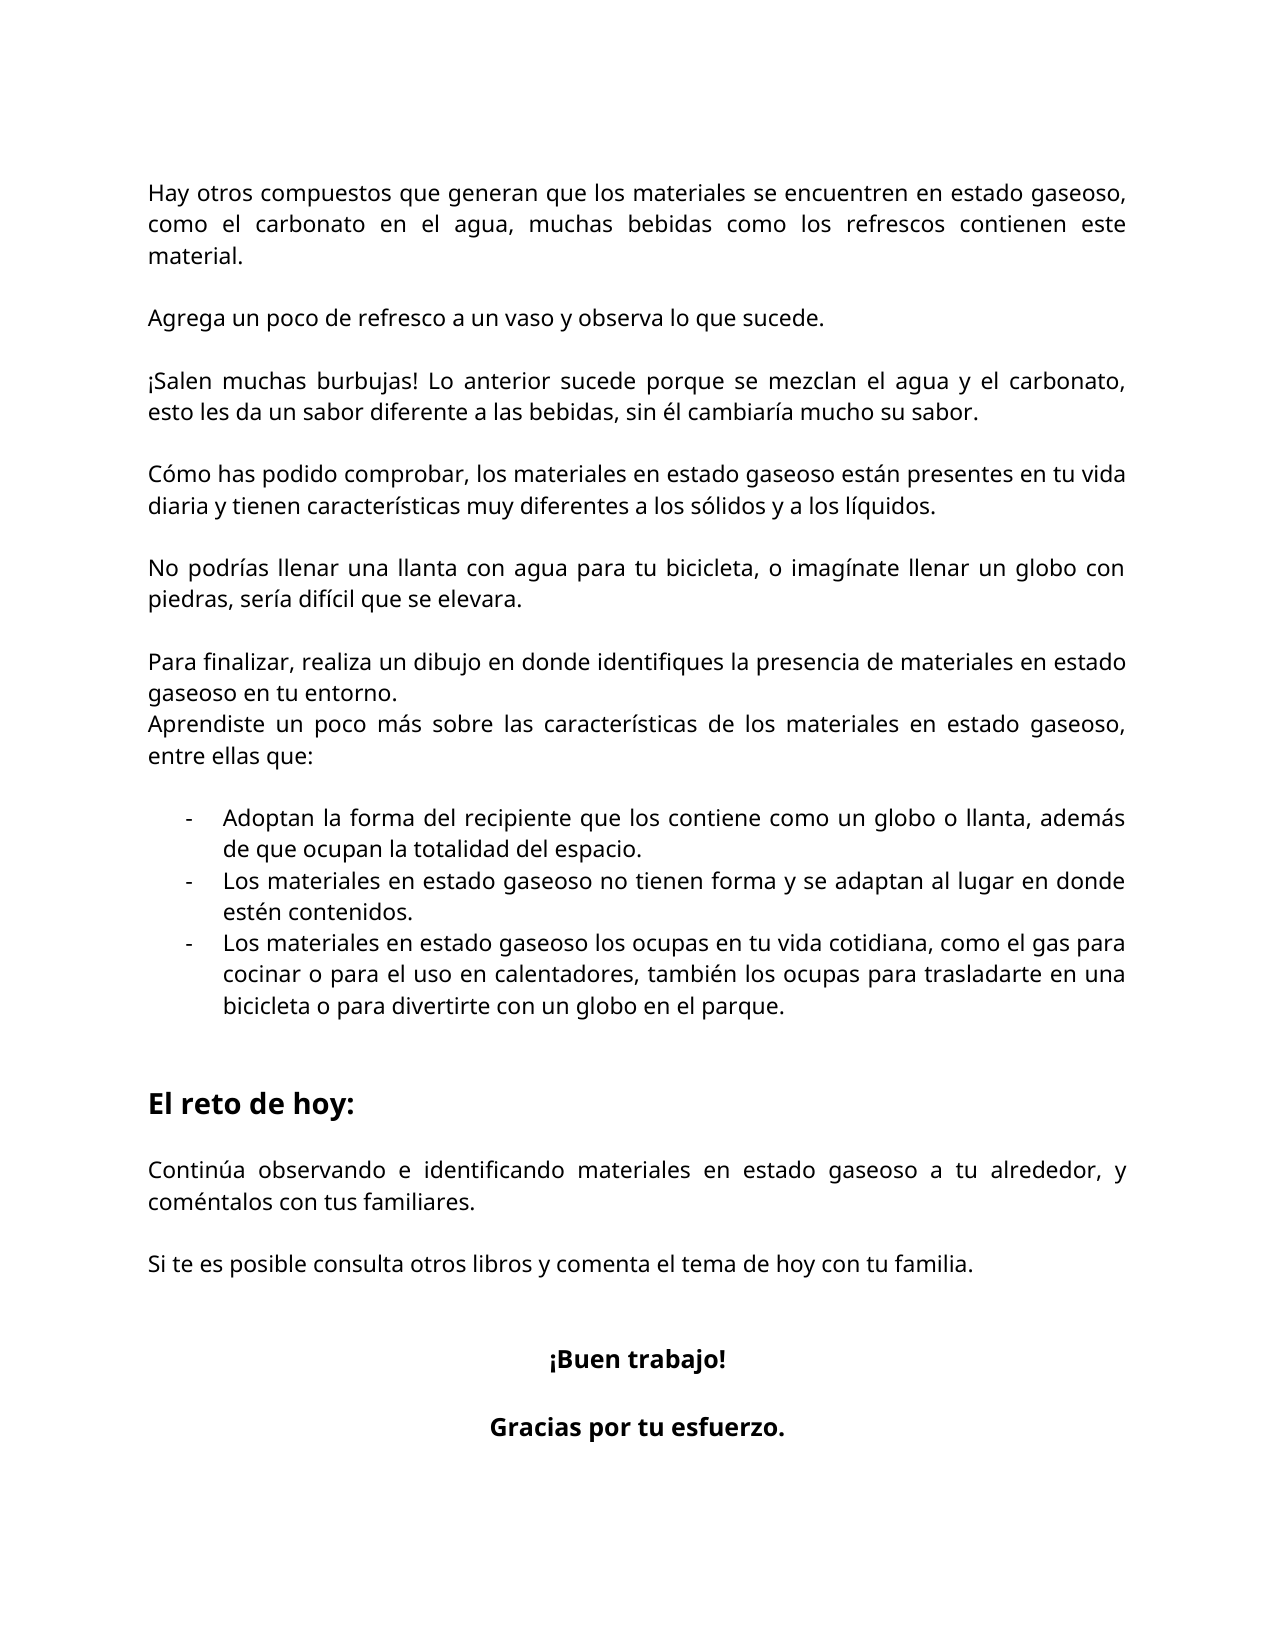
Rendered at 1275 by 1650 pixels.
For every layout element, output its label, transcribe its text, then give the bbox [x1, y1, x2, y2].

text Agrega un poco de refresco a un vaso y observa lo que sucede. [148, 302, 1127, 333]
text El reto de hoy: [148, 1083, 1127, 1123]
text No podrías llenar una llanta con agua para tu bicicleta, o imagínate llenar un globo con piedras, sería difícil que se elevara. [148, 552, 1127, 615]
text Aprendiste un poco más sobre las características de los materiales en estado gaseoso, entre ellas que: [148, 708, 1127, 771]
text Cómo has podido comprobar, los materiales en estado gaseoso están presentes en tu vida diaria y tienen características muy diferentes a los sólidos y a los líquidos. [148, 458, 1127, 521]
list Adoptan la forma del recipiente que los contiene como un globo o llanta, además de que ocupan la totalidad del espacio. [185, 802, 1127, 865]
text Hay otros compuestos que generan que los materiales se encuentren en estado gaseoso, como el carbonato en el agua, muchas bebidas como los refrescos contienen este material. [148, 177, 1127, 271]
list Los materiales en estado gaseoso los ocupas en tu vida cotidiana, como el gas para cocinar o para el uso en calentadores, también los ocupas para trasladarte en una bicicleta o para divertirte con un globo en el parque. [185, 927, 1127, 1021]
text Continúa observando e identificando materiales en estado gaseoso a tu alrededor, y coméntalos con tus familiares. [148, 1154, 1127, 1217]
text Gracias por tu esfuerzo. [148, 1410, 1127, 1444]
text ¡Salen muchas burbujas! Lo anterior sucede porque se mezclan el agua y el carbonato, esto les da un sabor diferente a las bebidas, sin él cambiaría mucho su sabor. [148, 365, 1127, 427]
text Para finalizar, realiza un dibujo en donde identifiques la presencia de materiales en estado gaseoso en tu entorno. [148, 646, 1127, 708]
text Si te es posible consulta otros libros y comenta el tema de hoy con tu familia. [148, 1248, 1127, 1279]
list Los materiales en estado gaseoso no tienen forma y se adaptan al lugar en donde estén contenidos. [185, 865, 1127, 927]
text ¡Buen trabajo! [148, 1342, 1127, 1376]
